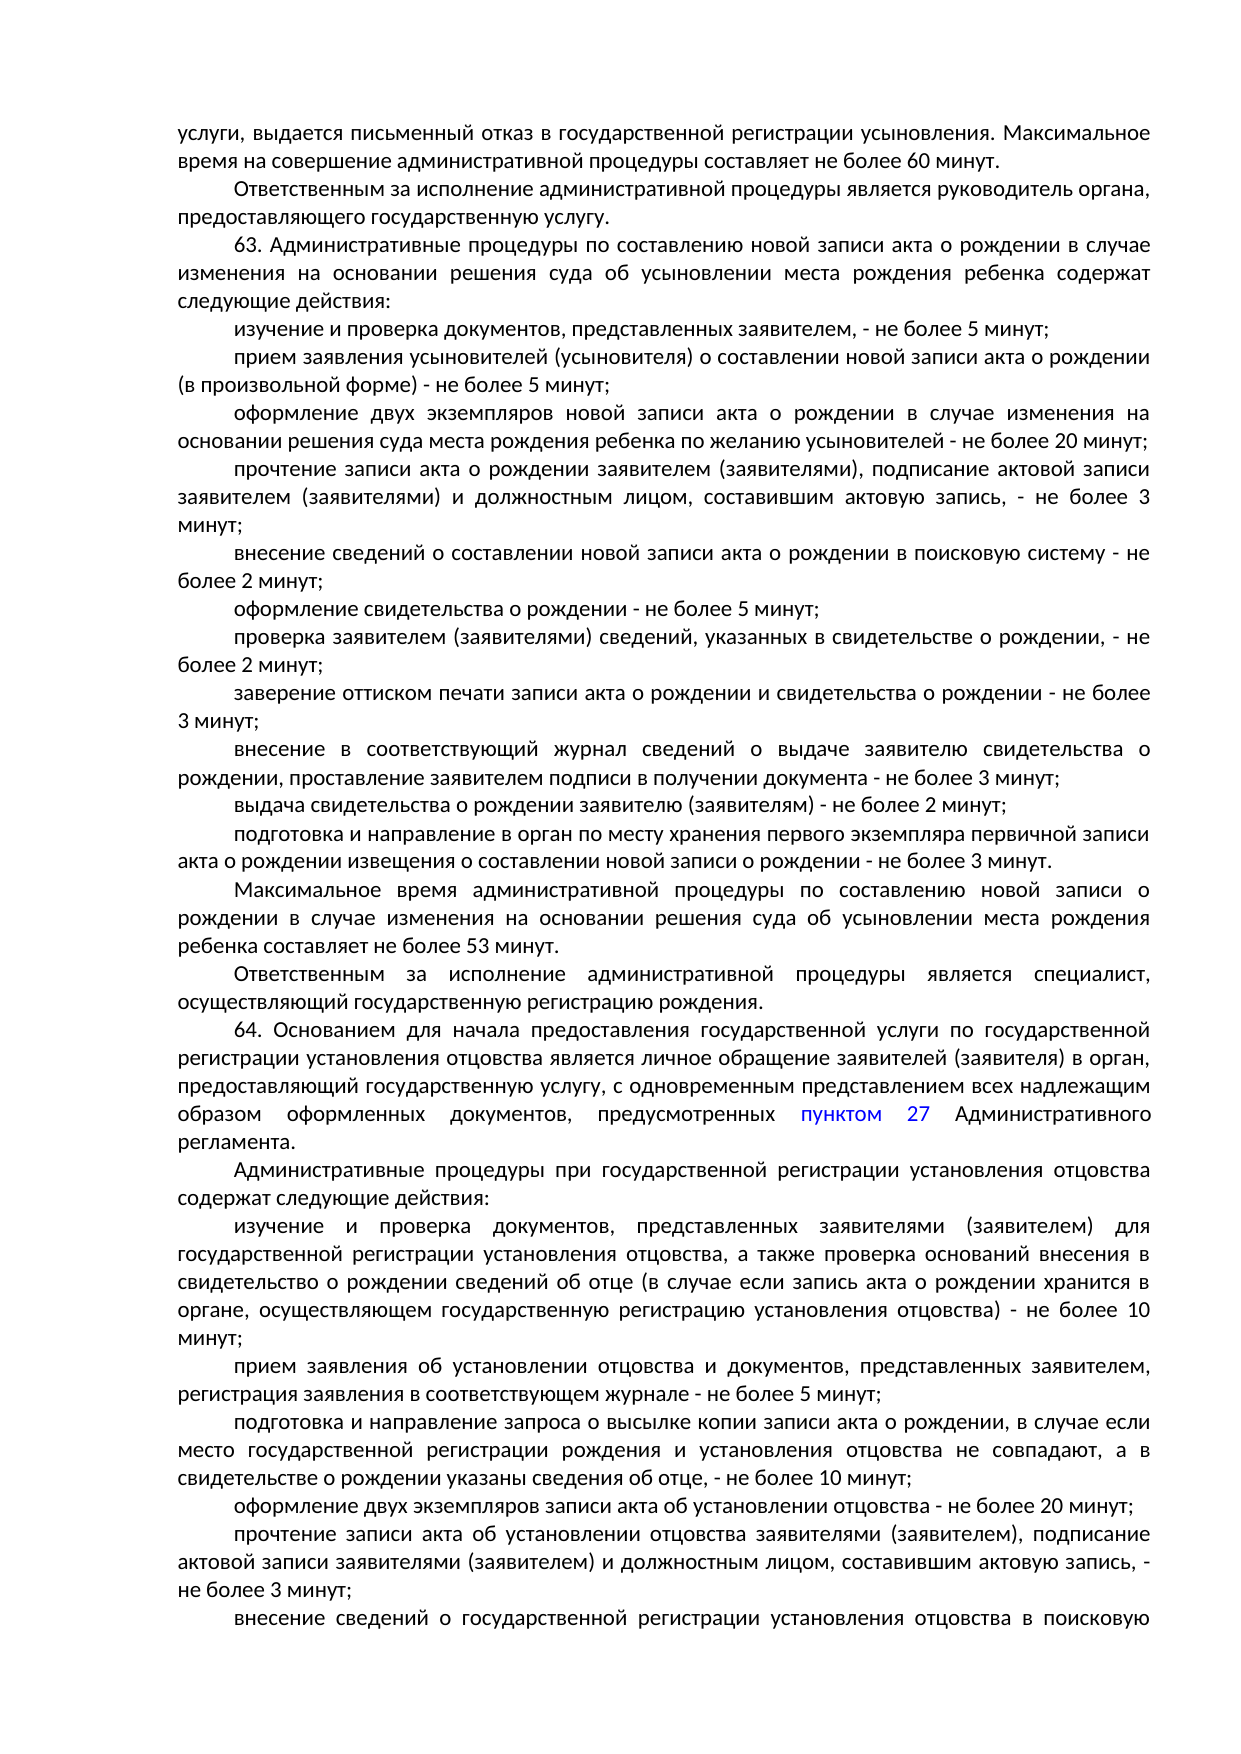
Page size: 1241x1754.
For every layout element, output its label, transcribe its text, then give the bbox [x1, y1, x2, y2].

text прочтение записи акта об установлении отцовства заявителями (заявителем), подписание актовой записи заявителями (заявителем) и должностным лицом, составившим актовую запись, - не более 3 минут; [177, 1519, 1152, 1603]
text выдача свидетельства о рождении заявителю (заявителям) - не более 2 минут; [177, 791, 1152, 819]
text Ответственным за исполнение административной процедуры является руководитель органа, предоставляющего государственную услугу. [177, 174, 1152, 230]
text Максимальное время административной процедуры по составлению новой записи о рождении в случае изменения на основании решения суда об усыновлении места рождения ребенка составляет не более 53 минут. [177, 875, 1152, 959]
text заверение оттиском печати записи акта о рождении и свидетельства о рождении - не более 3 минут; [177, 678, 1152, 734]
text 64. Основанием для начала предоставления государственной услуги по государственной регистрации установления отцовства является личное обращение заявителей (заявителя) в орган, предоставляющий государственную услугу, с одновременным представлением всех надлежащим образом оформленных документов, предусмотренных пунктом 27 Административного регламента. [177, 1015, 1152, 1155]
text Ответственным за исполнение административной процедуры является специалист, осуществляющий государственную регистрацию рождения. [177, 959, 1152, 1015]
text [177, 1603, 1152, 1631]
text прием заявления усыновителей (усыновителя) о составлении новой записи акта о рождении (в произвольной форме) - не более 5 минут; [177, 342, 1152, 398]
text подготовка и направление запроса о высылке копии записи акта о рождении, в случае если место государственной регистрации рождения и установления отцовства не совпадают, а в свидетельстве о рождении указаны сведения об отце, - не более 10 минут; [177, 1407, 1152, 1491]
text оформление двух экземпляров записи акта об установлении отцовства - не более 20 минут; [177, 1491, 1152, 1519]
text внесение в соответствующий журнал сведений о выдаче заявителю свидетельства о рождении, проставление заявителем подписи в получении документа - не более 3 минут; [177, 734, 1152, 791]
text Административные процедуры при государственной регистрации установления отцовства содержат следующие действия: [177, 1155, 1152, 1211]
text прочтение записи акта о рождении заявителем (заявителями), подписание актовой записи заявителем (заявителями) и должностным лицом, составившим актовую запись, - не более 3 минут; [177, 454, 1152, 538]
text прием заявления об установлении отцовства и документов, представленных заявителем, регистрация заявления в соответствующем журнале - не более 5 минут; [177, 1351, 1152, 1407]
text подготовка и направление в орган по месту хранения первого экземпляра первичной записи акта о рождении извещения о составлении новой записи о рождении - не более 3 минут. [177, 819, 1152, 875]
text 63. Административные процедуры по составлению новой записи акта о рождении в случае изменения на основании решения суда об усыновлении места рождения ребенка содержат следующие действия: [177, 230, 1152, 314]
text внесение сведений о составлении новой записи акта о рождении в поисковую систему - не более 2 минут; [177, 538, 1152, 594]
text оформление двух экземпляров новой записи акта о рождении в случае изменения на основании решения суда места рождения ребенка по желанию усыновителей - не более 20 минут; [177, 398, 1152, 454]
text изучение и проверка документов, представленных заявителем, - не более 5 минут; [177, 314, 1152, 342]
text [177, 118, 1152, 174]
text проверка заявителем (заявителями) сведений, указанных в свидетельстве о рождении, - не более 2 минут; [177, 622, 1152, 678]
text оформление свидетельства о рождении - не более 5 минут; [177, 594, 1152, 622]
text изучение и проверка документов, представленных заявителями (заявителем) для государственной регистрации установления отцовства, а также проверка оснований внесения в свидетельство о рождении сведений об отце (в случае если запись акта о рождении хранится в органе, осуществляющем государственную регистрацию установления отцовства) - не более 10 минут; [177, 1211, 1152, 1351]
